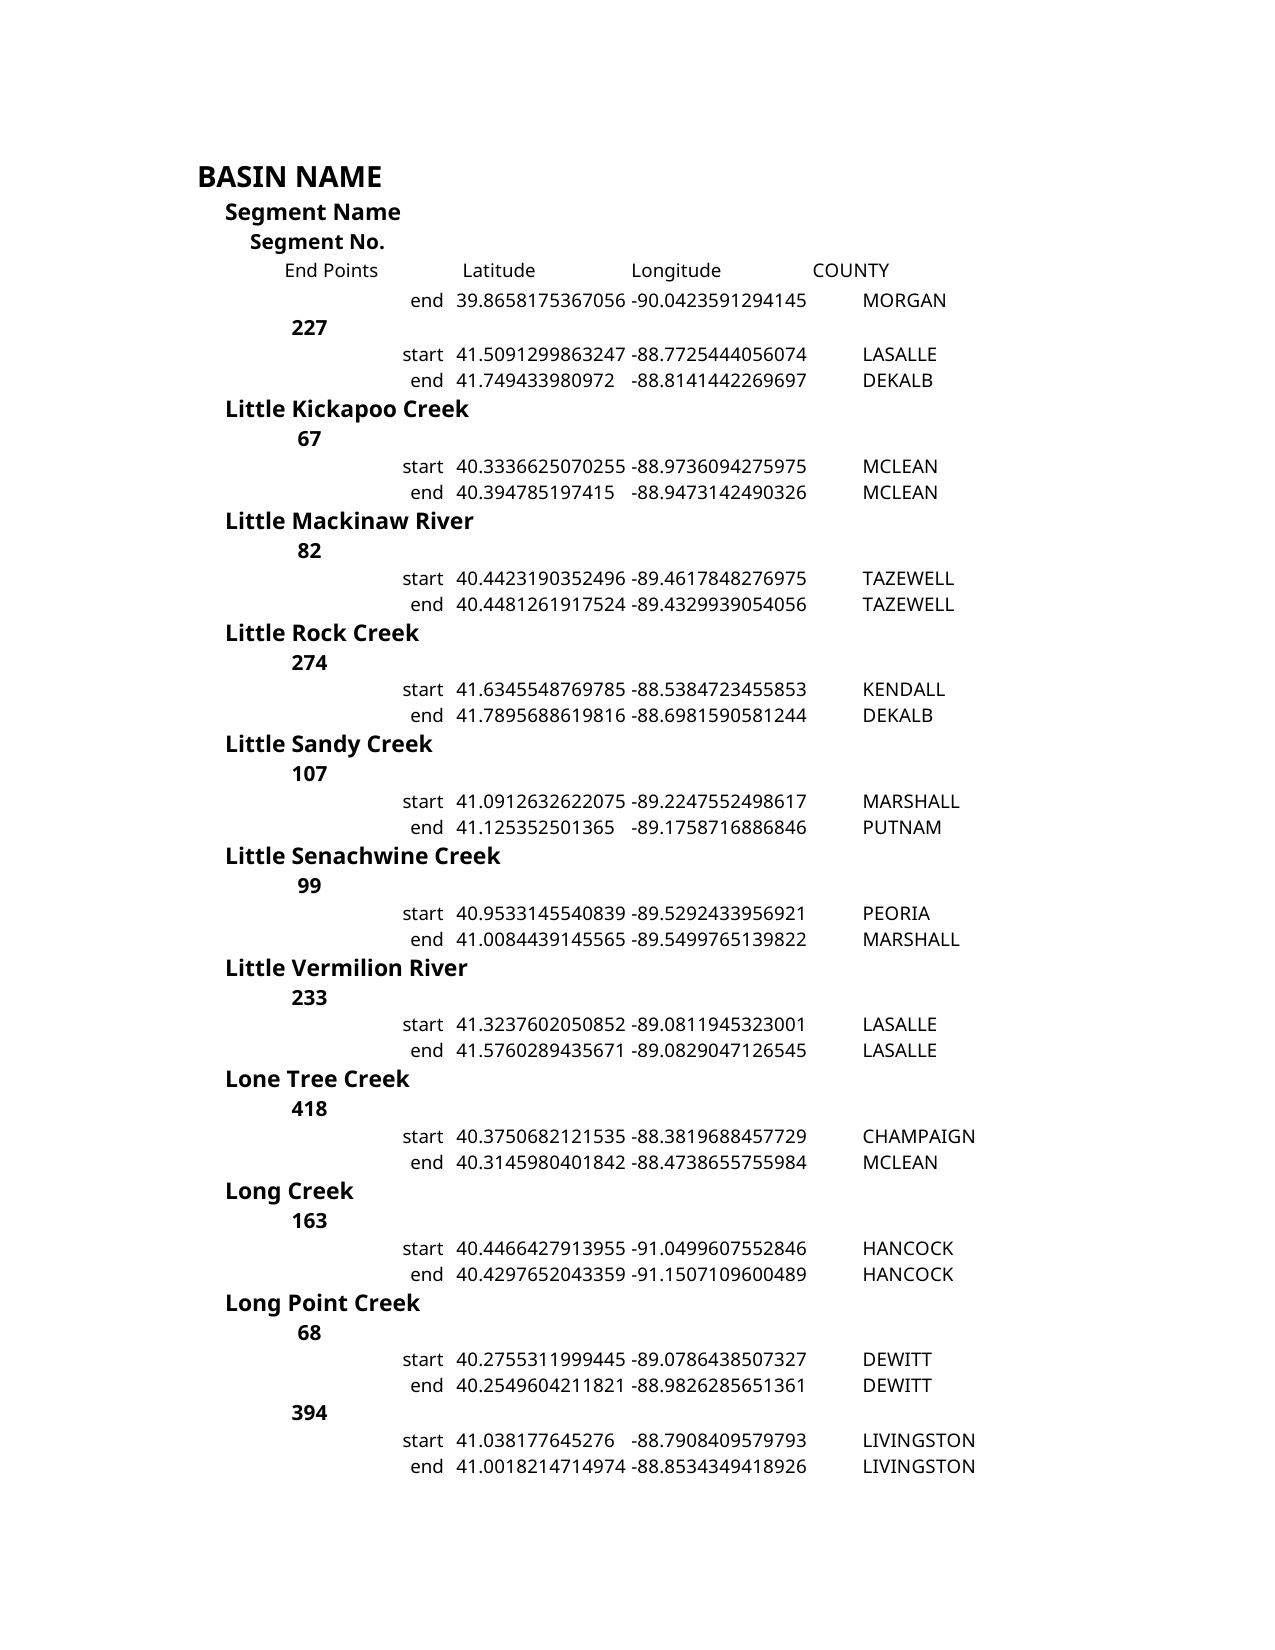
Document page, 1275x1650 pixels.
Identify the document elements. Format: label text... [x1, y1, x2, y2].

text 394 [187, 1398, 1087, 1427]
text start 40.3336625070255 -88.9736094275975 MCLEAN [187, 453, 1087, 479]
text 68 [187, 1318, 1087, 1346]
text Little Mackinaw River [187, 505, 1087, 536]
text end 41.7895688619816 -88.6981590581244 DEKALB [187, 702, 1087, 728]
text end 40.2549604211821 -88.9826285651361 DEWITT [187, 1372, 1087, 1398]
text end 41.125352501365 -89.1758716886846 PUTNAM [187, 814, 1087, 840]
text start 40.4466427913955 -91.0499607552846 HANCOCK [187, 1234, 1087, 1261]
text end 40.3145980401842 -88.4738655755984 MCLEAN [187, 1149, 1087, 1175]
text 67 [187, 424, 1087, 453]
text start 41.038177645276 -88.7908409579793 LIVINGSTON [187, 1427, 1087, 1453]
text 107 [187, 759, 1087, 788]
text Segment No. [187, 227, 1087, 255]
text start 40.9533145540839 -89.5292433956921 PEORIA [187, 899, 1087, 926]
text start 41.3237602050852 -89.0811945323001 LASALLE [187, 1011, 1087, 1037]
text 233 [187, 983, 1087, 1011]
text start 40.4423190352496 -89.4617848276975 TAZEWELL [187, 564, 1087, 591]
text start 41.0912632622075 -89.2247552498617 MARSHALL [187, 788, 1087, 814]
text end 41.0018214714974 -88.8534349418926 LIVINGSTON [187, 1453, 1087, 1479]
text start 40.3750682121535 -88.3819688457729 CHAMPAIGN [187, 1123, 1087, 1149]
text end 40.4481261917524 -89.4329939054056 TAZEWELL [187, 591, 1087, 617]
text Lone Tree Creek [187, 1063, 1087, 1094]
text end 39.8658175367056 -90.0423591294145 MORGAN [187, 287, 1087, 313]
text 82 [187, 536, 1087, 564]
text 418 [187, 1094, 1087, 1123]
text Long Creek [187, 1175, 1087, 1206]
text start 40.2755311999445 -89.0786438507327 DEWITT [187, 1346, 1087, 1372]
text end 41.0084439145565 -89.5499765139822 MARSHALL [187, 926, 1087, 952]
text Long Point Creek [187, 1287, 1087, 1318]
text 274 [187, 648, 1087, 676]
text Segment Name [187, 196, 1087, 227]
text 163 [187, 1206, 1087, 1234]
text Little Sandy Creek [187, 728, 1087, 759]
text Little Kickapoo Creek [187, 393, 1087, 424]
text Little Rock Creek [187, 617, 1087, 648]
text end 40.4297652043359 -91.1507109600489 HANCOCK [187, 1261, 1087, 1287]
text end 41.749433980972 -88.8141442269697 DEKALB [187, 367, 1087, 393]
text BASIN NAME [187, 156, 1087, 196]
text start 41.6345548769785 -88.5384723455853 KENDALL [187, 676, 1087, 702]
text Little Vermilion River [187, 952, 1087, 983]
text End Points Latitude Longitude COUNTY [187, 257, 1087, 283]
text 227 [187, 313, 1087, 341]
text end 41.5760289435671 -89.0829047126545 LASALLE [187, 1037, 1087, 1063]
text 99 [187, 871, 1087, 899]
text end 40.394785197415 -88.9473142490326 MCLEAN [187, 479, 1087, 505]
text start 41.5091299863247 -88.7725444056074 LASALLE [187, 341, 1087, 367]
text Little Senachwine Creek [187, 840, 1087, 871]
